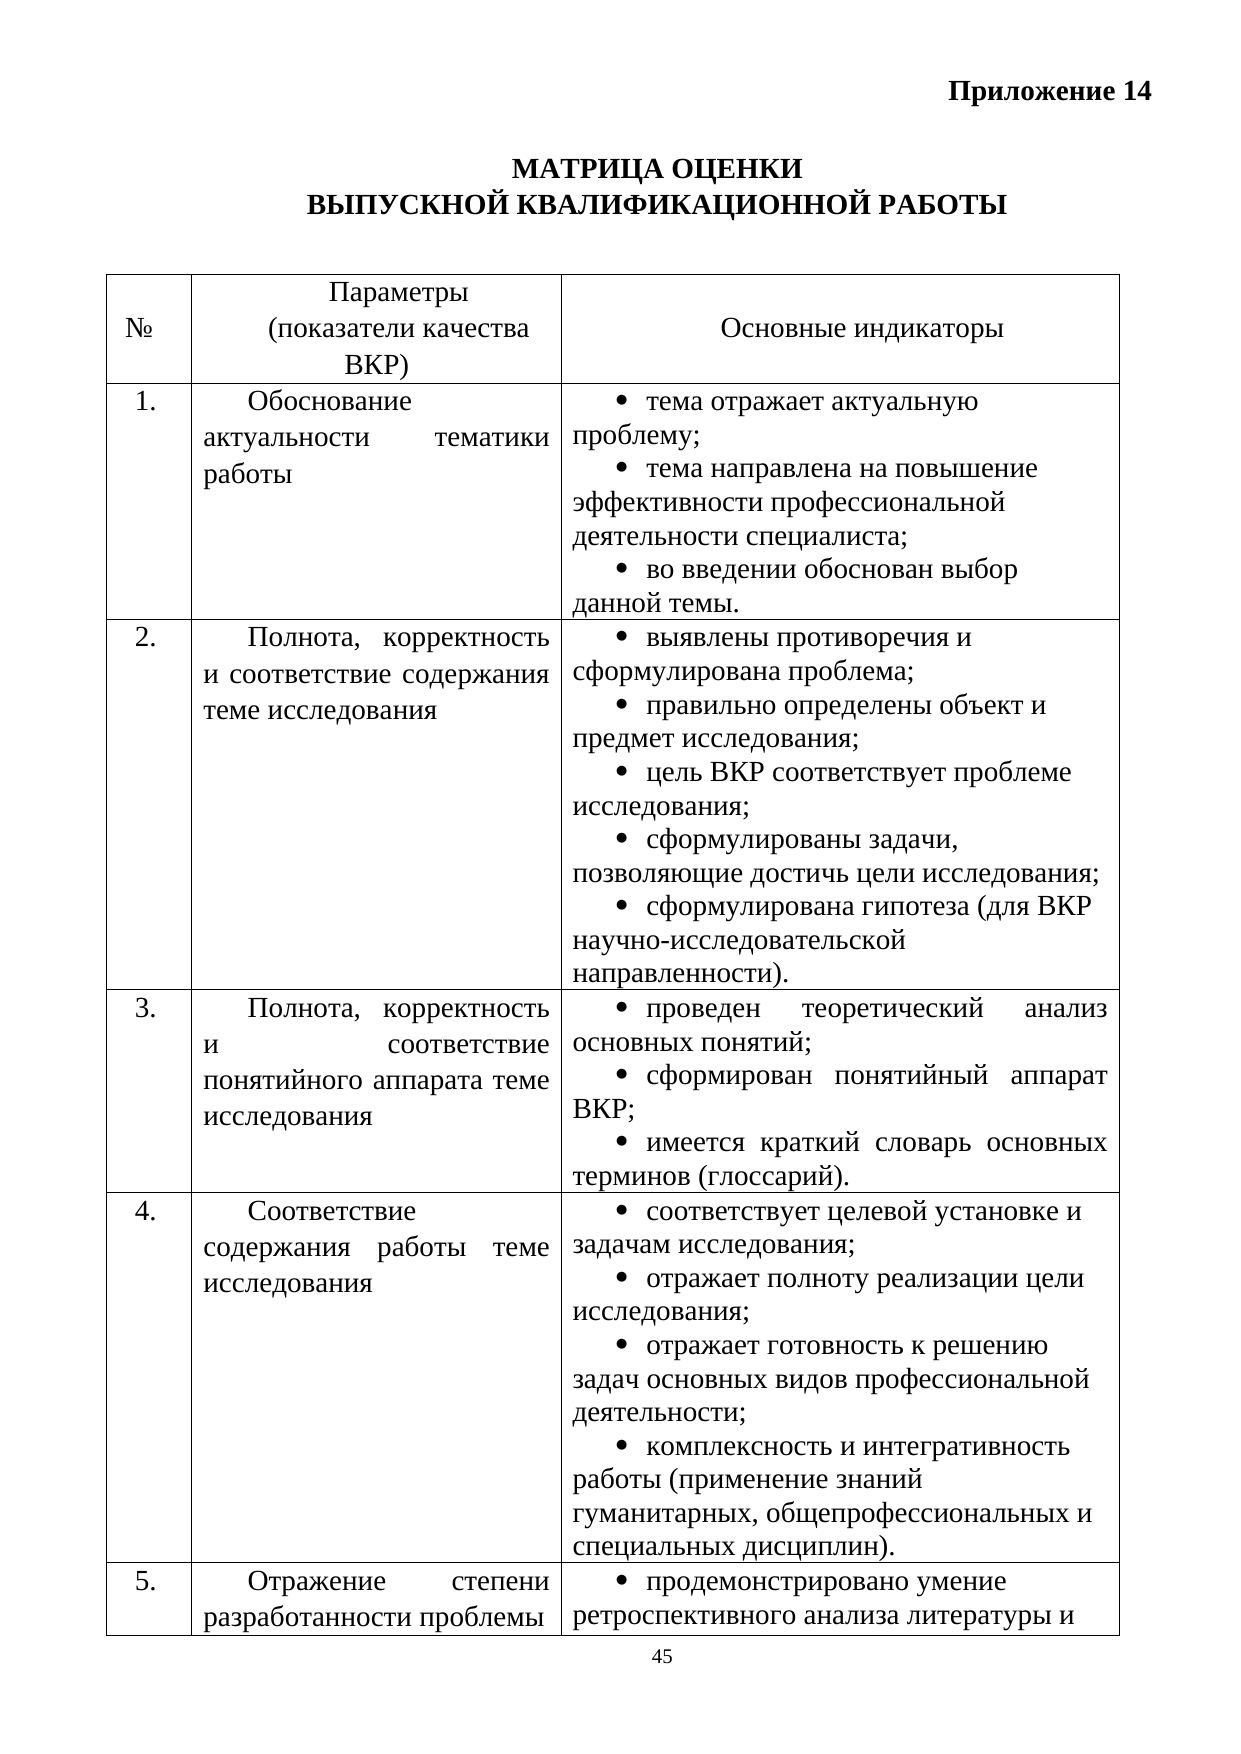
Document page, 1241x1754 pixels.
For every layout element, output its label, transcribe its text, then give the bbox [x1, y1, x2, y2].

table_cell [562, 1563, 1119, 1635]
text МАТРИЦА ОЦЕНКИ [118, 151, 1152, 184]
table_header Основные индикаторы [562, 275, 1119, 382]
table_cell Полнота, корректность и соответствие понятийного аппарата теме исследования [192, 990, 561, 1192]
table_cell проведен теоретический анализ основных понятий; сформирован понятийный аппарат ВКР; имеется краткий словарь основных терминов (глоссарий). [562, 990, 1119, 1192]
table_cell [107, 384, 191, 618]
table_header № [107, 275, 191, 382]
table_cell соответствует целевой установке и задачам исследования; отражает полноту реализации цели исследования; отражает готовность к решению задач основных видов профессиональной деятельности; комплексность и интегративность работы (применение знаний гуманитарных, общепрофессиональных и специальных дисциплин). [562, 1193, 1119, 1562]
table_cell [192, 1563, 561, 1635]
table_cell [107, 1193, 191, 1562]
table_cell [107, 1563, 191, 1635]
table_cell тема отражает актуальную проблему; тема направлена на повышение эффективности профессиональной деятельности специалиста; во введении обоснован выбор данной темы. [562, 384, 1119, 618]
table_cell Полнота, корректность и соответствие содержания теме исследования [192, 620, 561, 989]
table_header Параметры (показатели качества ВКР) [192, 275, 561, 382]
table_cell [107, 990, 191, 1192]
table_cell Соответствие содержания работы теме исследования [192, 1193, 561, 1562]
table_cell выявлены противоречия и сформулирована проблема; правильно определены объект и предмет исследования; цель ВКР соответствует проблеме исследования; сформулированы задачи, позволяющие достичь цели исследования; сформулирована гипотеза (для ВКР научно-исследовательской направленности). [562, 620, 1119, 989]
table_cell Обоснование актуальности тематики работы [192, 384, 561, 618]
text ВЫПУСКНОЙ КВАЛИФИКАЦИОННОЙ РАБОТЫ [118, 187, 1152, 221]
text Приложение 14 [118, 73, 1152, 107]
table_cell [107, 620, 191, 989]
